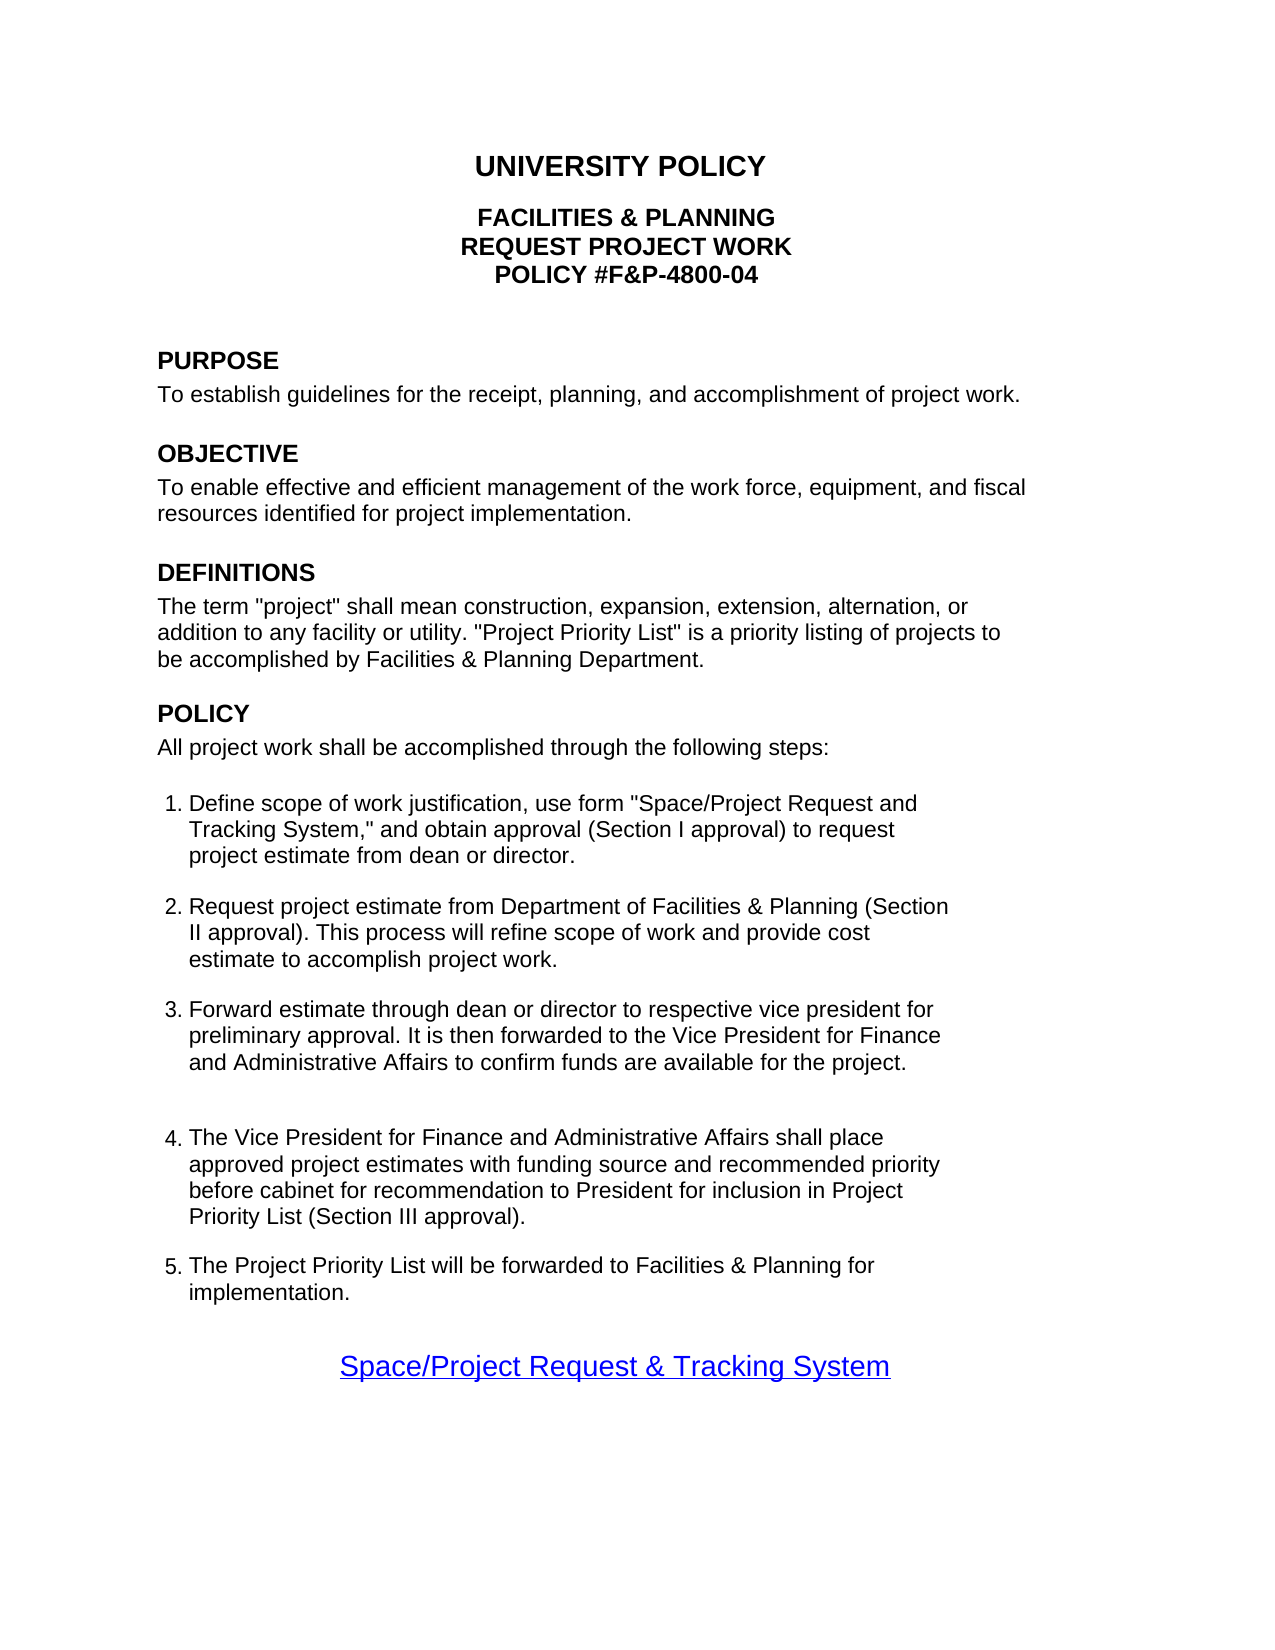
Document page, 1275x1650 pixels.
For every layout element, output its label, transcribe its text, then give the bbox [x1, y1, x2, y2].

subtitle FACILITIES & PLANNING [157, 203, 1096, 232]
subtitle DEFINITIONS [157, 558, 1096, 587]
table_cell 4. [141, 1110, 185, 1239]
text To establish guidelines for the receipt, planning, and accomplishment of project work. [157, 381, 1029, 408]
table_header Define scope of work justification, use form "Space/Project Request and Tracking System," and obtain approval (Section I approval) to request project estimate from dean or director. [185, 790, 973, 879]
text The term "project" shall mean construction, expansion, extension, alternation, or addition to any facility or utility. "Project Priority List" is a priority listing of projects to be accomplished by Facilities & Planning Department. [157, 593, 1029, 672]
subtitle PURPOSE [157, 346, 1096, 375]
table_header 1. [141, 790, 185, 879]
table_cell Request project estimate from Department of Facilities & Planning (Section II approval). This process will refine scope of work and provide cost estimate to accomplish project work. [185, 879, 973, 982]
table_cell 3. [141, 982, 185, 1110]
text UNIVERSITY POLICY [129, 149, 1096, 184]
table_cell 5. [141, 1239, 185, 1305]
subtitle REQUEST PROJECT WORK [157, 232, 1096, 261]
subtitle POLICY #F&P-4800-04 [157, 261, 1096, 289]
subtitle POLICY [157, 699, 1096, 727]
table_cell The Vice President for Finance and Administrative Affairs shall place approved project estimates with funding source and recommended priority before cabinet for recommendation to President for inclusion in Project Priority List (Section III approval). [185, 1110, 973, 1239]
text To enable effective and efficient management of the work force, equipment, and fiscal resources identified for project implementation. [157, 474, 1029, 527]
table_cell Forward estimate through dean or director to respective vice president for preliminary approval. It is then forwarded to the Vice President for Finance and Administrative Affairs to confirm funds are available for the project. [185, 982, 973, 1110]
text Space/Project Request & Tracking System [339, 1348, 1096, 1382]
table_cell 2. [141, 879, 185, 982]
text All project work shall be accomplished through the following steps: [157, 733, 1096, 760]
table_cell The Project Priority List will be forwarded to Facilities & Planning for implementation. [185, 1239, 973, 1305]
subtitle OBJECTIVE [157, 439, 1096, 468]
